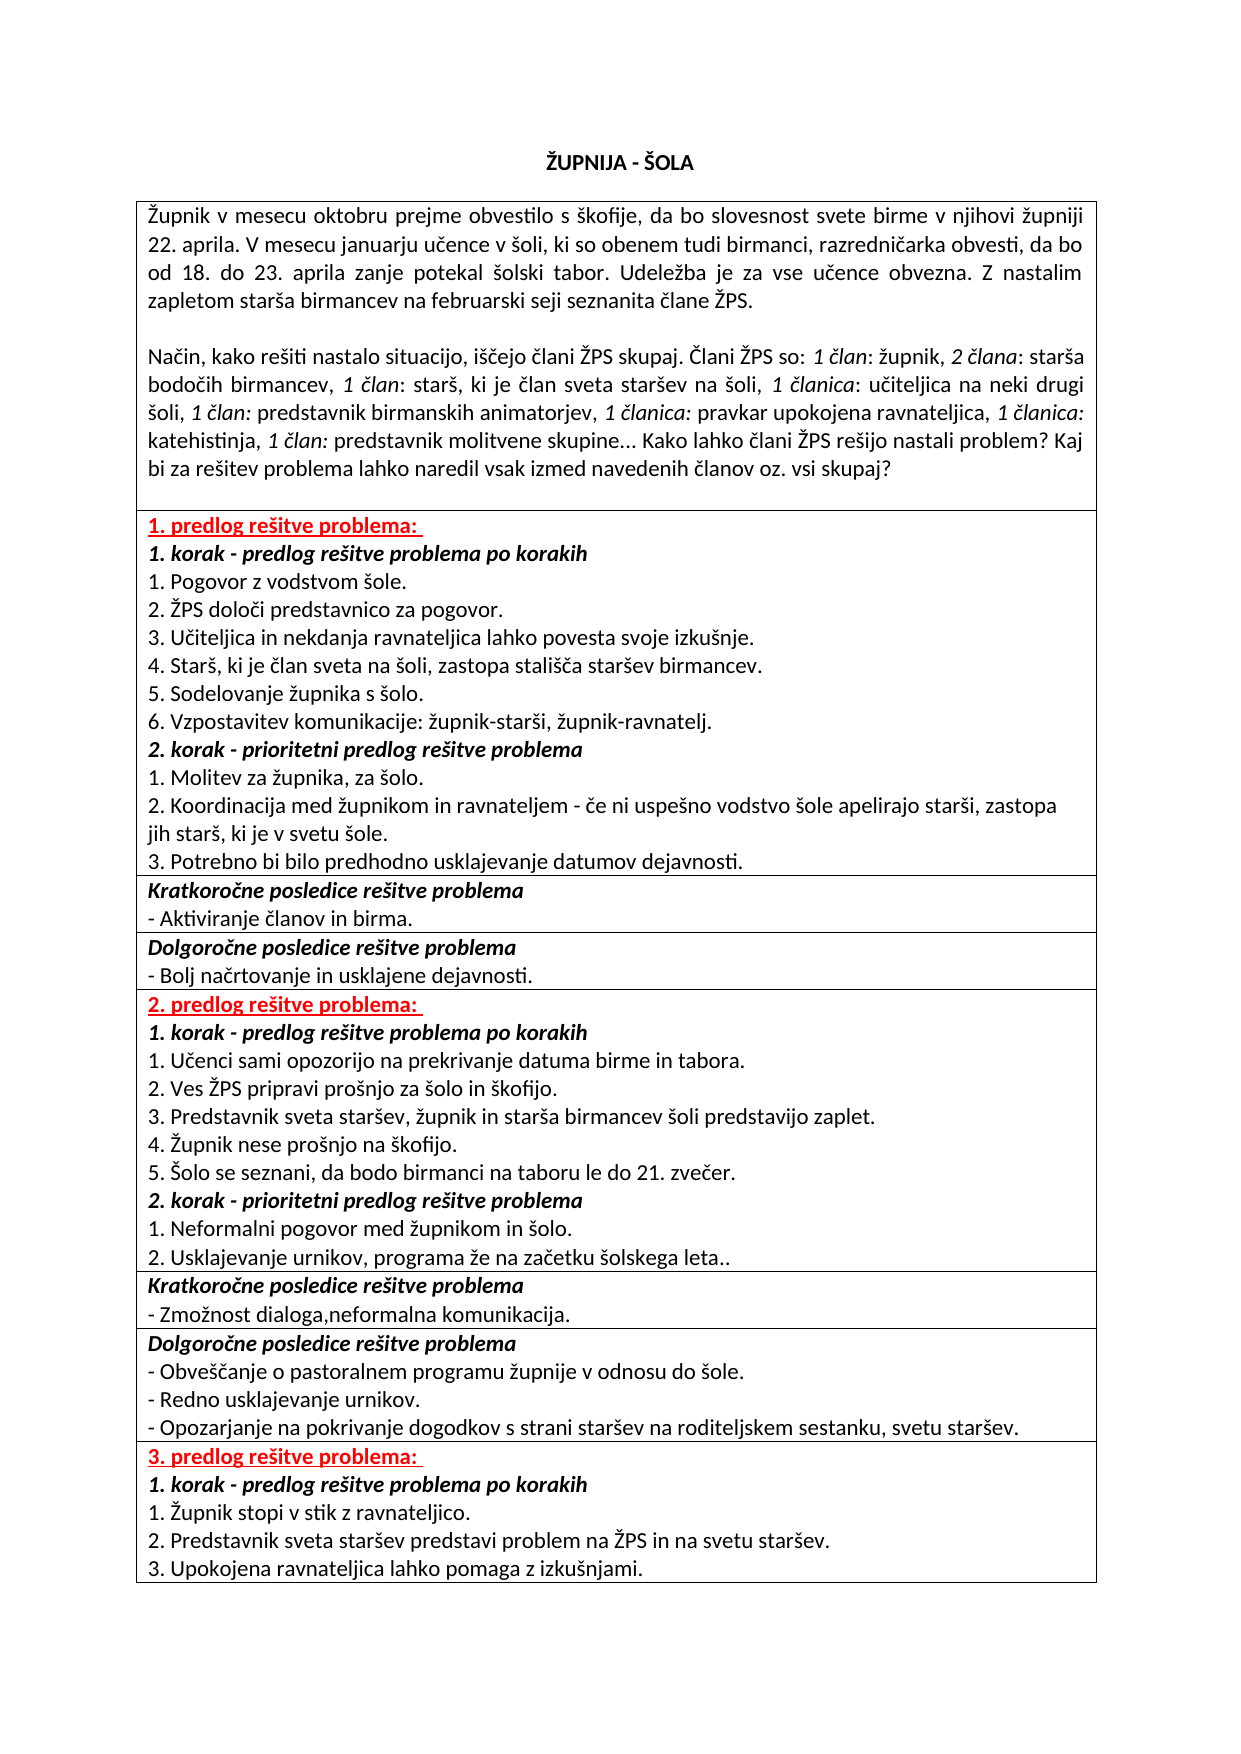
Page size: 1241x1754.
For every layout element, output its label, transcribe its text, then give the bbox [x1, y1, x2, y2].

table_cell 2. predlog rešitve problema: 1. korak - predlog rešitve problema po korakih 1. Učenci sami opozorijo na prekrivanje datuma birme in tabora. 2. Ves ŽPS pripravi prošnjo za šolo in škofijo. 3. Predstavnik sveta staršev, župnik in starša birmancev šoli predstavijo zaplet. 4. Župnik nese prošnjo na škofijo. 5. Šolo se seznani, da bodo birmanci na taboru le do 21. zvečer. 2. korak - prioritetni predlog rešitve problema 1. Neformalni pogovor med župnikom in šolo. 2. Usklajevanje urnikov, programa že na začetku šolskega leta.. [137, 990, 1096, 1271]
table_cell Dolgoročne posledice rešitve problema - Obveščanje o pastoralnem programu župnije v odnosu do šole. - Redno usklajevanje urnikov. - Opozarjanje na pokrivanje dogodkov s strani staršev na roditeljskem sestanku, svetu staršev. [137, 1329, 1096, 1441]
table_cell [137, 1442, 1096, 1582]
text ŽUPNIJA - ŠOLA [148, 148, 1093, 176]
table_cell Dolgoročne posledice rešitve problema - Bolj načrtovanje in usklajene dejavnosti. [137, 933, 1096, 989]
table_cell 1. predlog rešitve problema: 1. korak - predlog rešitve problema po korakih 1. Pogovor z vodstvom šole. 2. ŽPS določi predstavnico za pogovor. 3. Učiteljica in nekdanja ravnateljica lahko povesta svoje izkušnje. 4. Starš, ki je član sveta na šoli, zastopa stališča staršev birmancev. 5. Sodelovanje župnika s šolo. 6. Vzpostavitev komunikacije: župnik-starši, župnik-ravnatelj. 2. korak - prioritetni predlog rešitve problema 1. Molitev za župnika, za šolo. 2. Koordinacija med župnikom in ravnateljem - če ni uspešno vodstvo šole apelirajo starši, zastopa jih starš, ki je v svetu šole. 3. Potrebno bi bilo predhodno usklajevanje datumov dejavnosti. [137, 511, 1096, 875]
table_cell Kratkoročne posledice rešitve problema - Aktiviranje članov in birma. [137, 876, 1096, 932]
table_header Župnik v mesecu oktobru prejme obvestilo s škofije, da bo slovesnost svete birme v njihovi župniji 22. aprila. V mesecu januarju učence v šoli, ki so obenem tudi birmanci, razredničarka obvesti, da bo od 18. do 23. aprila zanje potekal šolski tabor. Udeležba je za vse učence obvezna. Z nastalim zapletom starša birmancev na februarski seji seznanita člane ŽPS. Način, kako rešiti nastalo situacijo, iščejo člani ŽPS skupaj. Člani ŽPS so: 1 član: župnik, 2 člana: starša bodočih birmancev, 1 član: starš, ki je član sveta staršev na šoli, 1 članica: učiteljica na neki drugi šoli, 1 član: predstavnik birmanskih animatorjev, 1 članica: pravkar upokojena ravnateljica, 1 članica: katehistinja, 1 član: predstavnik molitvene skupine... Kako lahko člani ŽPS rešijo nastali problem? Kaj bi za rešitev problema lahko naredil vsak izmed navedenih članov oz. vsi skupaj? [137, 202, 1096, 510]
table_cell Kratkoročne posledice rešitve problema - Zmožnost dialoga,neformalna komunikacija. [137, 1272, 1096, 1328]
